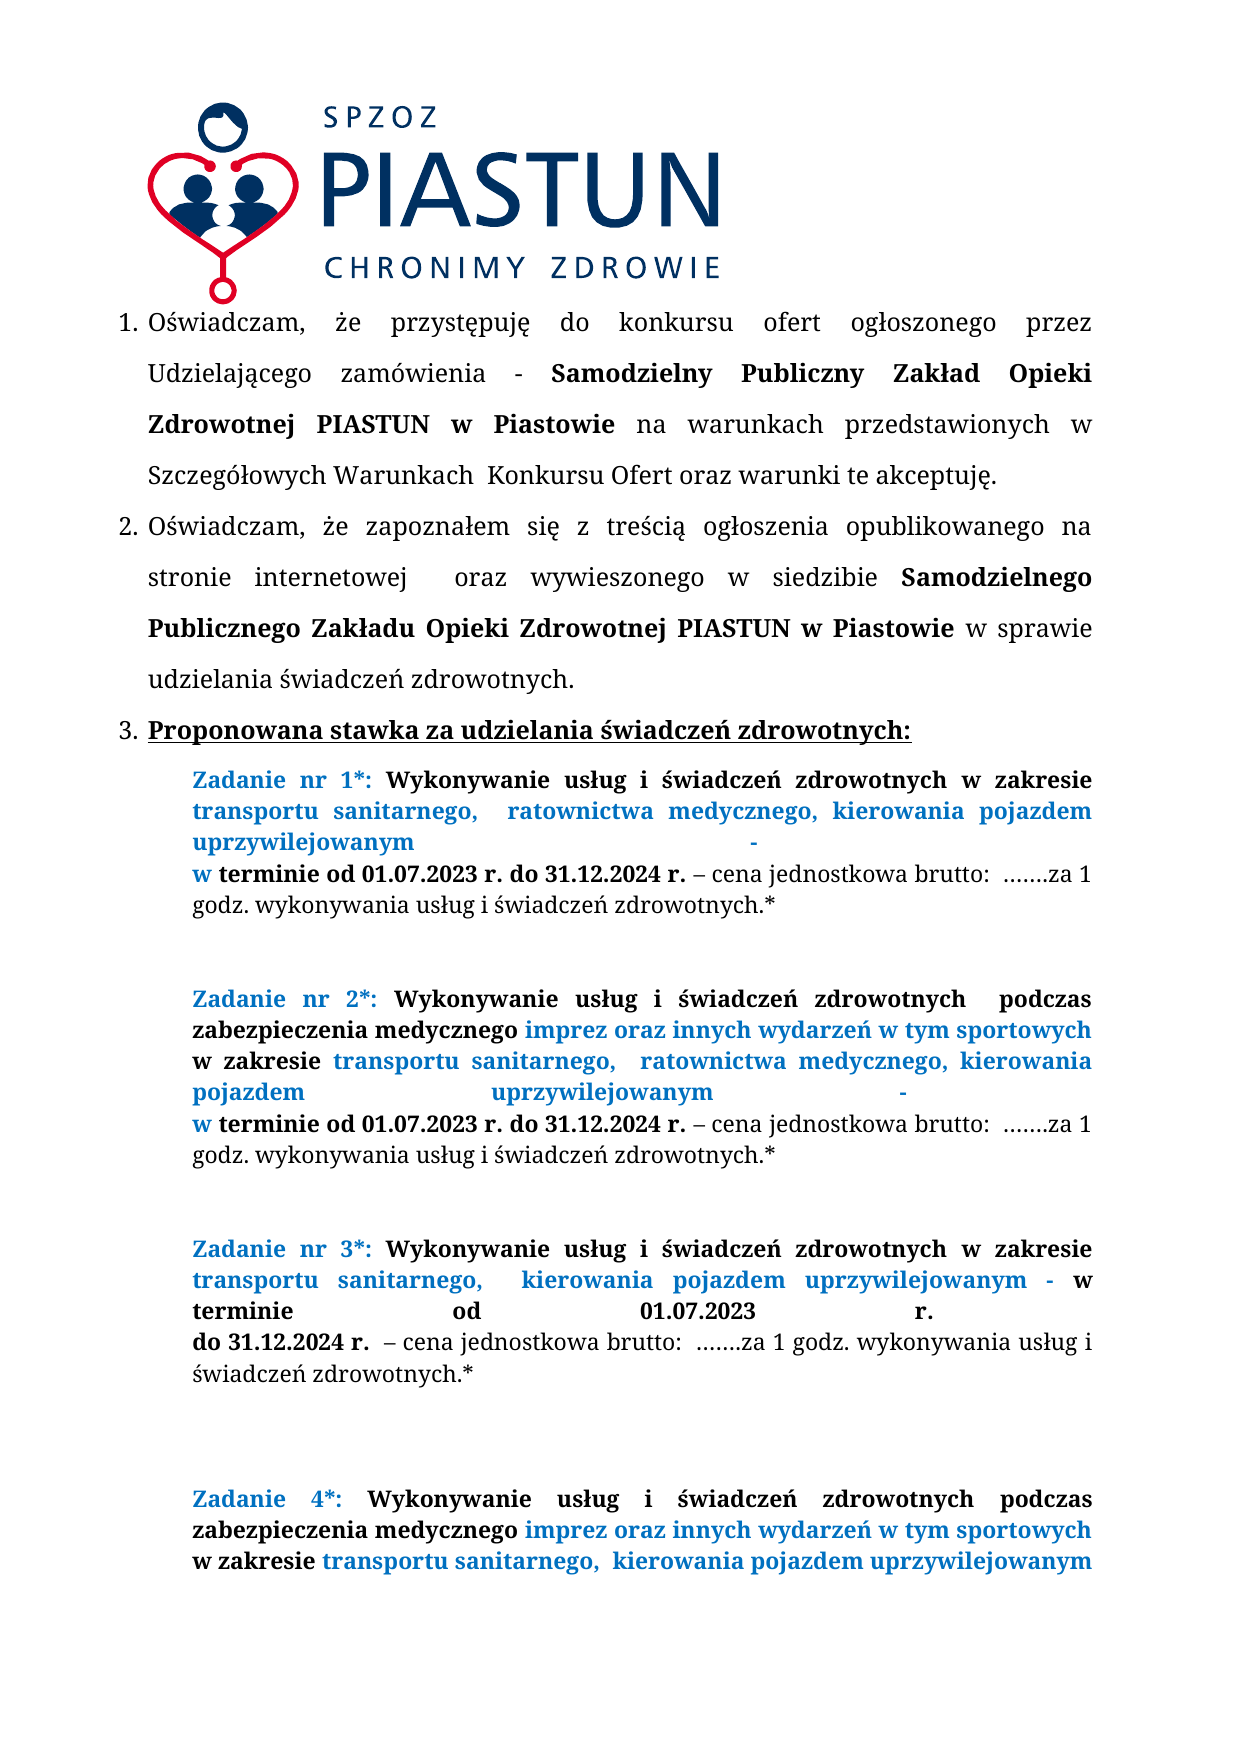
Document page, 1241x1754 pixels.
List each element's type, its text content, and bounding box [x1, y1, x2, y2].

list Zadanie nr 2*: Wykonywanie usług i świadczeń zdrowotnych podczas zabezpieczenia medycznego imprez oraz innych wydarzeń w tym sportowych w zakresie transportu sanitarnego, ratownictwa medycznego, kierowania pojazdem uprzywilejowanym - w terminie od 01.07.2023 r. do 31.12.2024 r. – cena jednostkowa brutto: …….za 1 godz. wykonywania usług i świadczeń zdrowotnych.* [192, 983, 1093, 1170]
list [192, 1483, 1093, 1576]
list Oświadczam, że zapoznałem się z treścią ogłoszenia opublikowanego na stronie internetowej oraz wywieszonego w siedzibie Samodzielnego Publicznego Zakładu Opieki Zdrowotnej PIASTUN w Piastowie w sprawie udzielania świadczeń zdrowotnych. [118, 509, 1093, 696]
list Zadanie nr 1*: Wykonywanie usług i świadczeń zdrowotnych w zakresie transportu sanitarnego, ratownictwa medycznego, kierowania pojazdem uprzywilejowanym - w terminie od 01.07.2023 r. do 31.12.2024 r. – cena jednostkowa brutto: …….za 1 godz. wykonywania usług i świadczeń zdrowotnych.* [192, 764, 1093, 920]
list Zadanie nr 3*: Wykonywanie usług i świadczeń zdrowotnych w zakresie transportu sanitarnego, kierowania pojazdem uprzywilejowanym - w terminie od 01.07.2023 r. do 31.12.2024 r. – cena jednostkowa brutto: …….za 1 godz. wykonywania usług i świadczeń zdrowotnych.* [192, 1233, 1093, 1389]
list Oświadczam, że przystępuję do konkursu ofert ogłoszonego przez Udzielającego zamówienia - Samodzielny Publiczny Zakład Opieki Zdrowotnej PIASTUN w Piastowie na warunkach przedstawionych w Szczegółowych Warunkach Konkursu Ofert oraz warunki te akceptuję. [118, 304, 1093, 492]
list Proponowana stawka za udzielania świadczeń zdrowotnych: [118, 713, 1093, 747]
